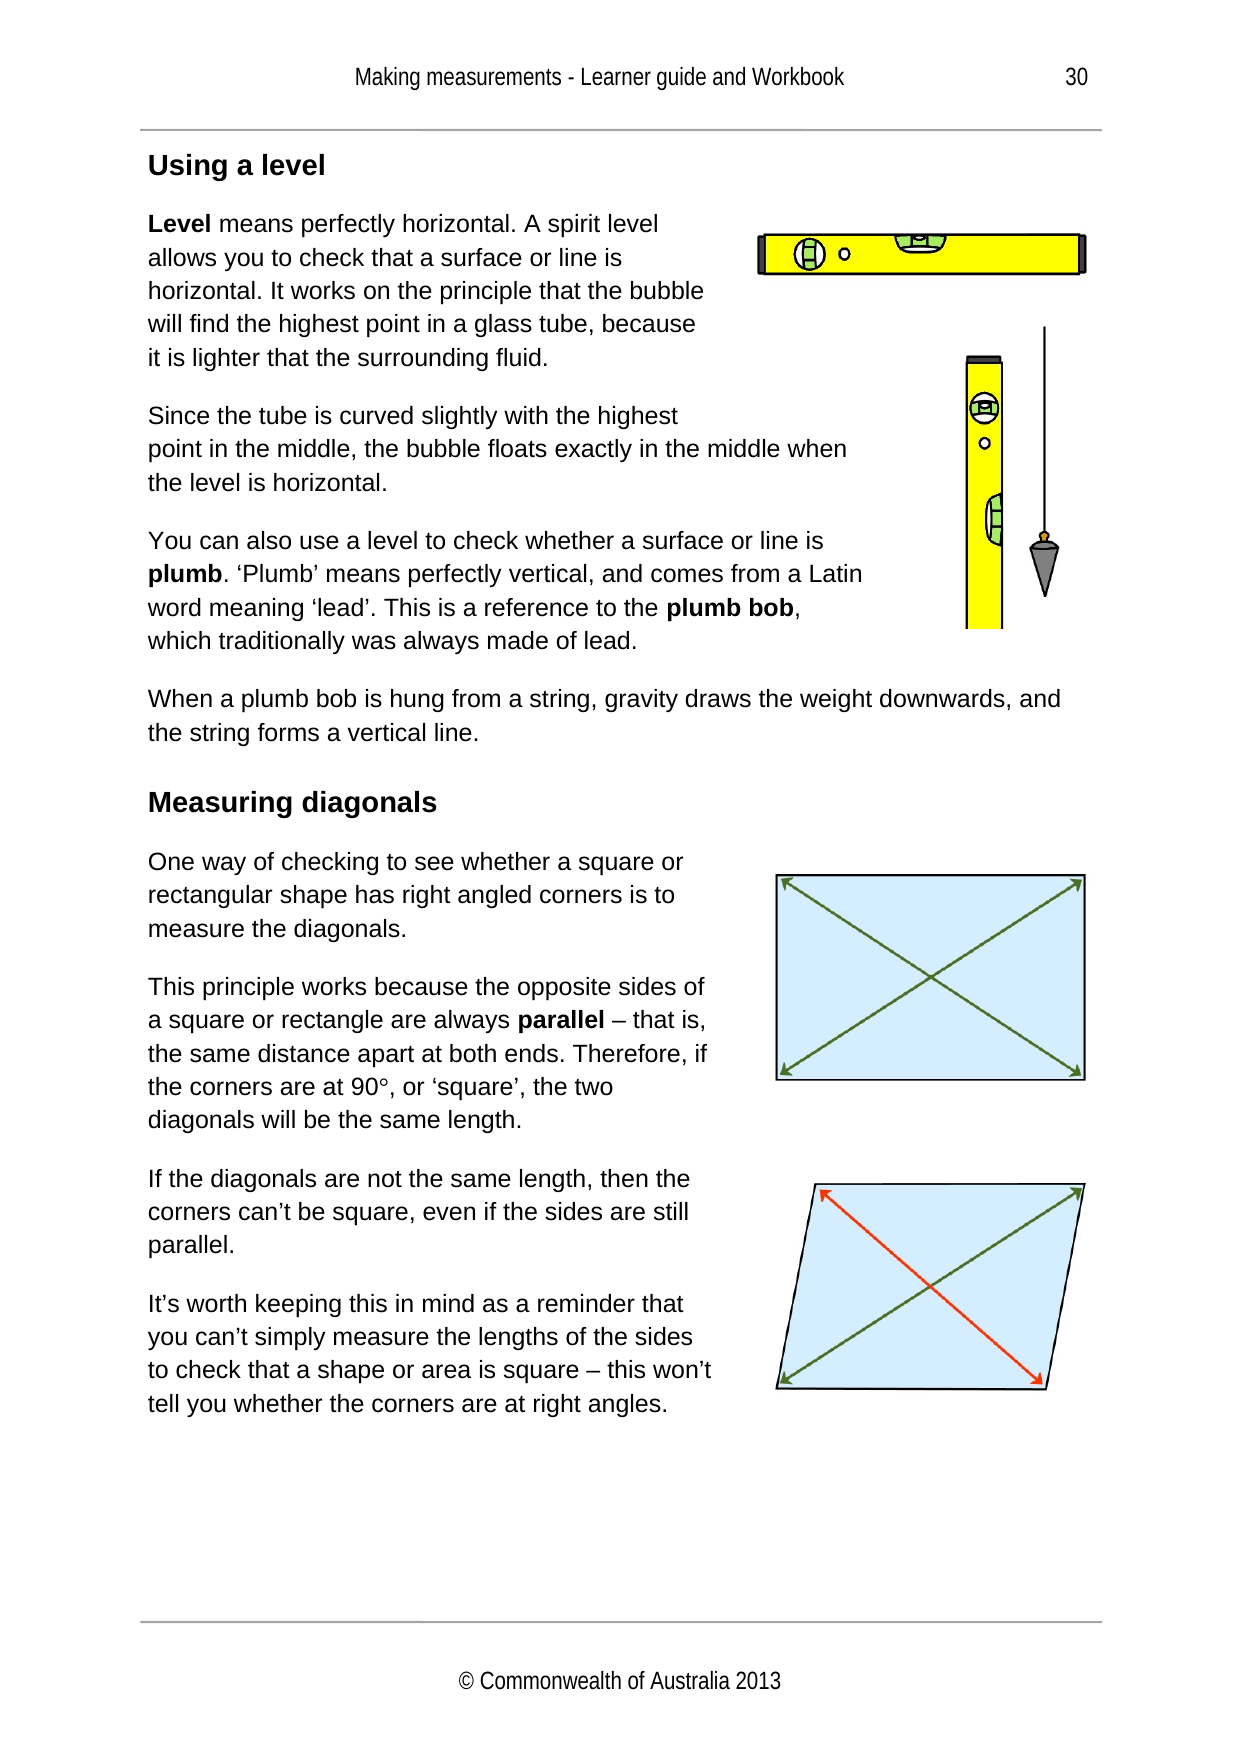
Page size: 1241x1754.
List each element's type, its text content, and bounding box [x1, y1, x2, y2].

subtitle Using a level [148, 148, 1092, 181]
text If the diagonals are not the same length, then the corners can’t be square, even if the sides are still parallel. [148, 1161, 734, 1261]
text It’s worth keeping this in mind as a reminder that you can’t simply measure the lengths of the sides to check that a shape or area is square – this won’t tell you whether the corners are at right angles. [148, 1286, 734, 1419]
picture [734, 200, 1110, 627]
subtitle Measuring diagonals [148, 785, 1092, 819]
text You can also use a level to check whether a surface or line is plumb. ‘Plumb’ means perfectly vertical, and comes from a Latin word meaning ‘lead’. This is a reference to the plumb bob, which traditionally was always made of lead. [148, 523, 1092, 656]
text When a plumb bob is hung from a string, gravity draws the weight downwards, and the string forms a vertical line. [148, 681, 1092, 748]
picture [734, 824, 1122, 1084]
picture [734, 1160, 1122, 1454]
text Level means perfectly horizontal. A spirit level allows you to check that a surface or line is horizontal. It works on the principle that the bubble will find the highest point in a glass tube, because it is lighter that the surrounding fluid. [148, 206, 734, 373]
text One way of checking to see whether a square or rectangular shape has right angled corners is to measure the diagonals. [148, 844, 734, 944]
text This principle works because the opposite sides of a square or rectangle are always parallel – that is, the same distance apart at both ends. Therefore, if the corners are at 90°, or ‘square’, the two diagonals will be the same length. [148, 969, 1092, 1136]
text Since the tube is curved slightly with the highest point in the middle, the bubble floats exactly in the middle when the level is horizontal. [148, 398, 890, 498]
